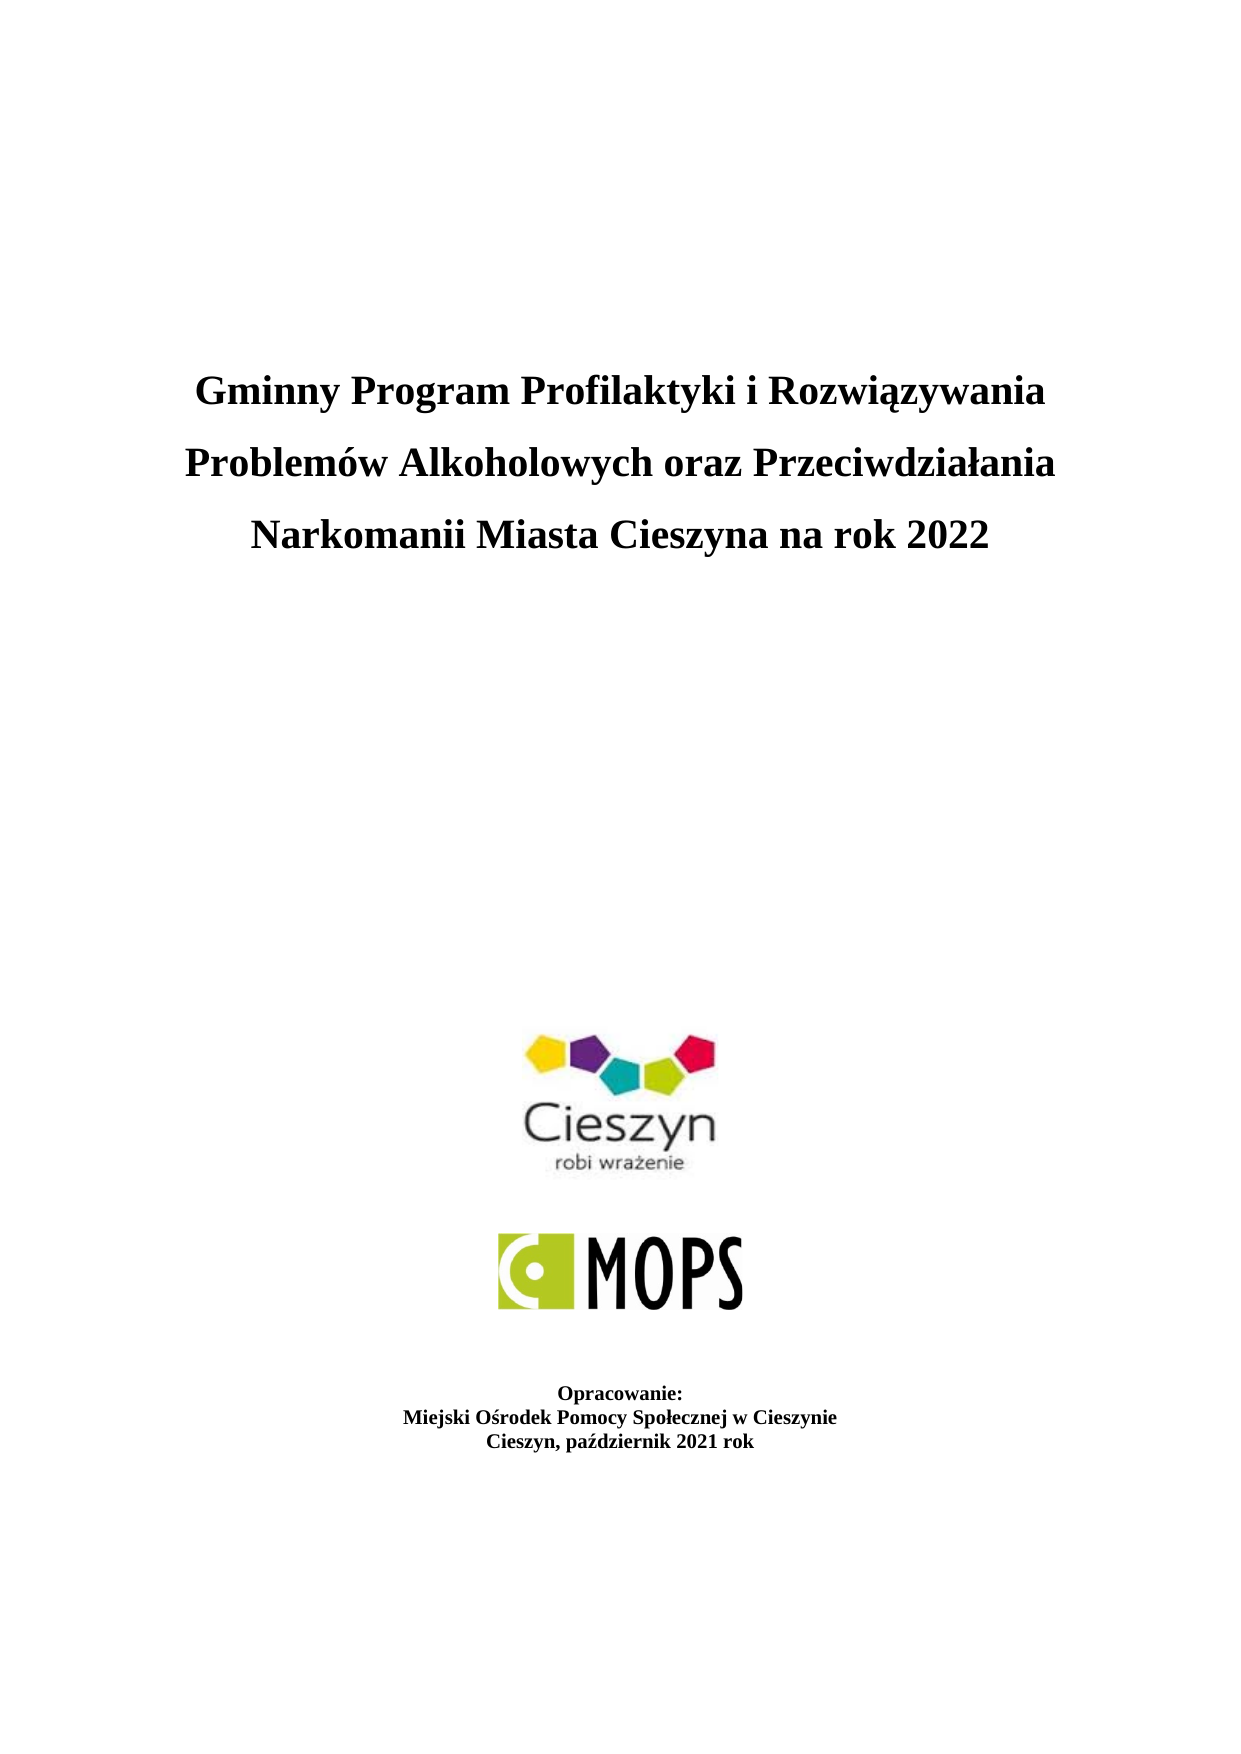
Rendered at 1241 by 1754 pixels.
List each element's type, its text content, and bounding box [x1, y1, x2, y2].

text Miejski Ośrodek Pomocy Społecznej w Cieszynie [112, 1405, 1128, 1429]
text Cieszyn, październik 2021 rok [112, 1429, 1128, 1453]
picture [498, 1233, 743, 1310]
text Gminny Program Profilaktyki i Rozwiązywania Problemów Alkoholowych oraz Przeciwdziałania Narkomanii Miasta Cieszyna na rok 2022 [112, 366, 1128, 557]
picture [521, 1012, 719, 1191]
text Opracowanie: [112, 1381, 1128, 1405]
